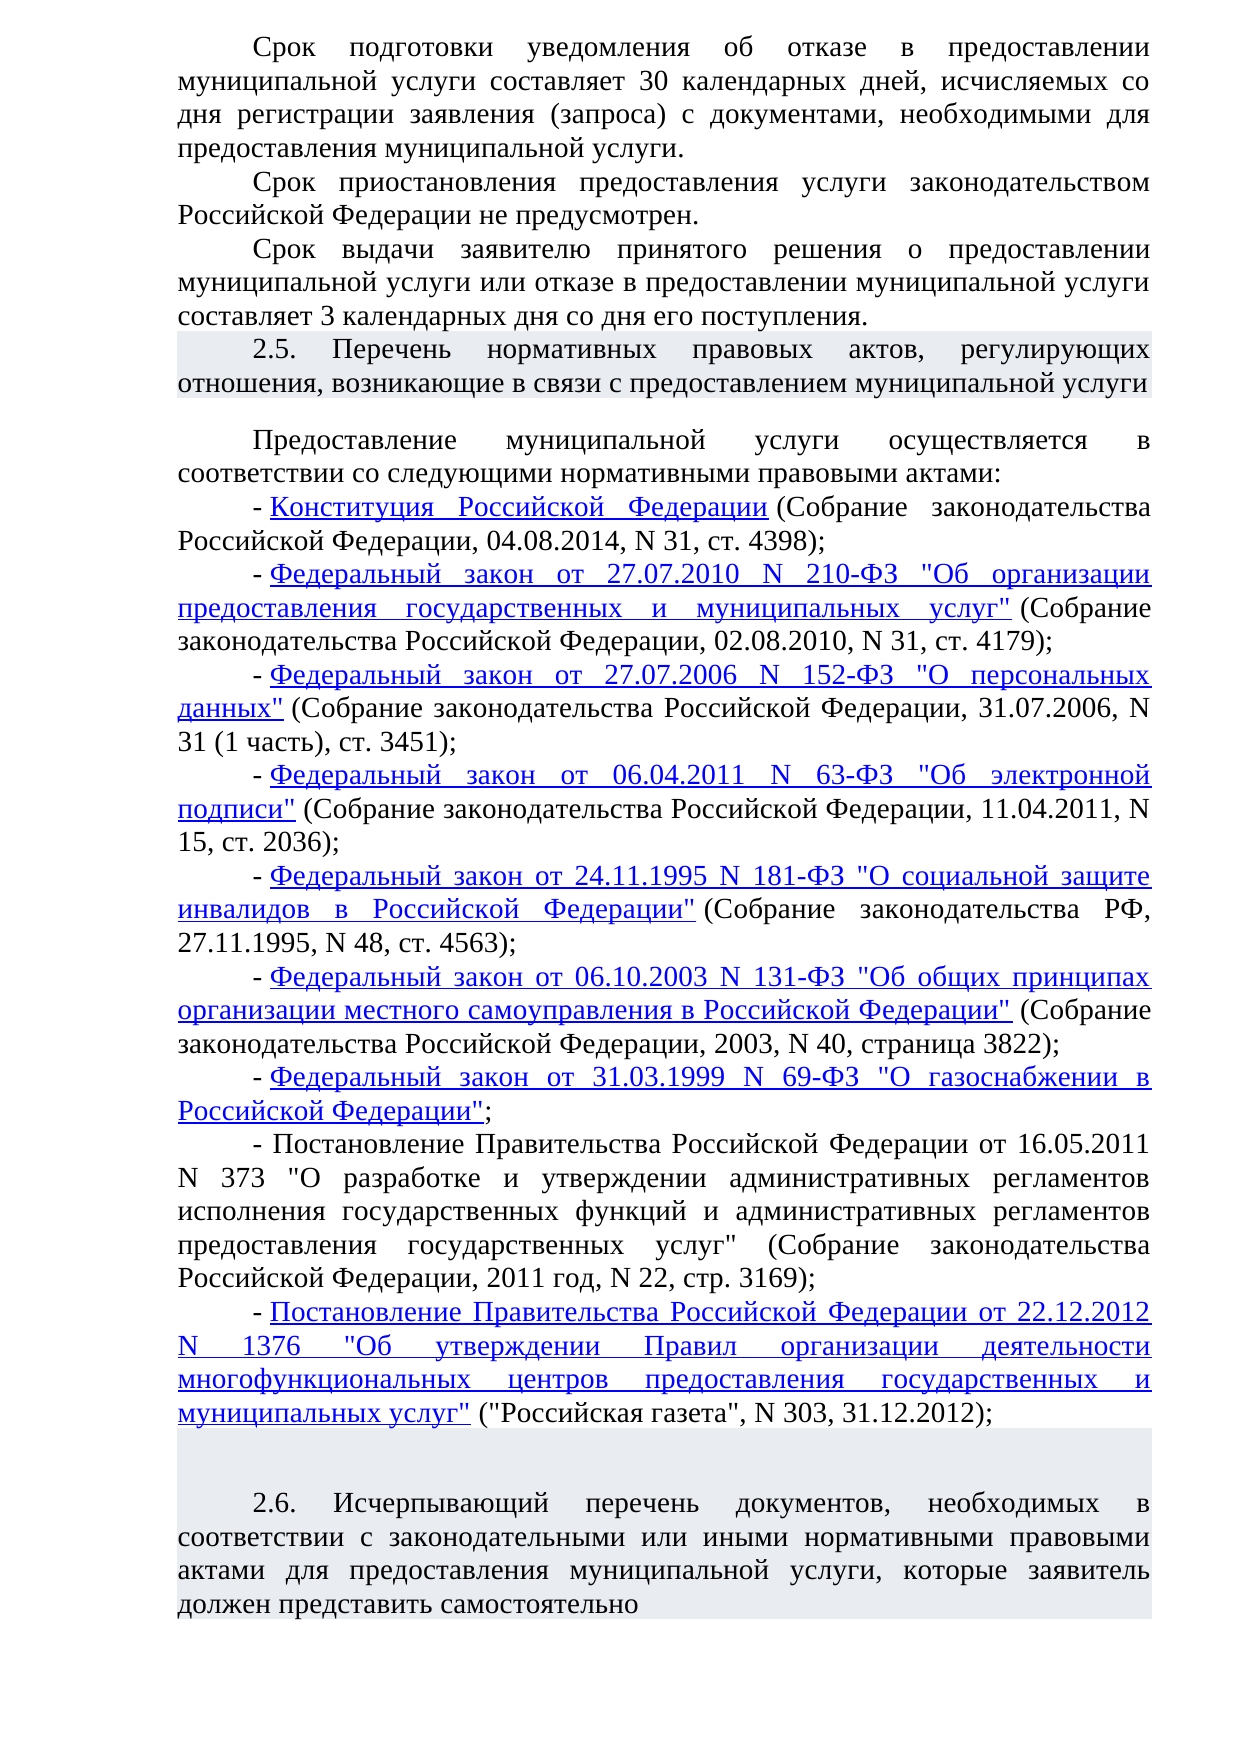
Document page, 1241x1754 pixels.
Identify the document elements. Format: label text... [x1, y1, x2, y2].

text - Федеральный закон от 24.11.1995 N 181-ФЗ "О социальной защите инвалидов в Российской Федерации" (Собрание законодательства РФ, 27.11.1995, N 48, ст. 4563); [177, 858, 1152, 959]
text - Постановление Правительства Российской Федерации от 22.12.2012 N 1376 "Об утверждении Правил организации деятельности многофункциональных центров предоставления государственных и муниципальных услуг" ("Российская газета", N 303, 31.12.2012); [177, 1358, 1152, 1390]
text Срок приостановления предоставления услуги законодательством Российской Федерации не предусмотрен. [177, 164, 1152, 231]
text Предоставление муниципальной услуги осуществляется в соответствии со следующими нормативными правовыми актами: [177, 422, 1152, 489]
text Срок подготовки уведомления об отказе в предоставлении муниципальной услуги составляет 30 календарных дней, исчисляемых со дня регистрации заявления (запроса) с документами, необходимыми для предоставления муниципальной услуги. [177, 29, 1152, 164]
text Срок выдачи заявителю принятого решения о предоставлении муниципальной услуги или отказе в предоставлении муниципальной услуги составляет 3 календарных дня со дня его поступления. [177, 231, 1152, 331]
text - Постановление Правительства Российской Федерации от 16.05.2011 N 373 "О разработке и утверждении административных регламентов исполнения государственных функций и административных регламентов предоставления государственных услуг" (Собрание законодательства Российской Федерации, 2011 год, N 22, стр. 3169); [177, 1126, 1152, 1294]
text - Федеральный закон от 27.07.2010 N 210-ФЗ "Об организации предоставления государственных и муниципальных услуг" (Собрание законодательства Российской Федерации, 02.08.2010, N 31, ст. 4179); [177, 556, 1152, 657]
text - Постановление Правительства Российской Федерации от 22.12.2012 N 1376 "Об утверждении Правил организации деятельности многофункциональных центров предоставления государственных и муниципальных услуг" ("Российская газета", N 303, 31.12.2012); [177, 1294, 1152, 1357]
text - Конституция Российской Федерации (Собрание законодательства Российской Федерации, 04.08.2014, N 31, ст. 4398); [177, 489, 1152, 556]
text 2.6. Исчерпывающий перечень документов, необходимых в соответствии с законодательными или иными нормативными правовыми актами для предоставления муниципальной услуги, которые заявитель должен представить самостоятельно [177, 1485, 1152, 1619]
text - Федеральный закон от 27.07.2006 N 152-ФЗ "О персональных данных" (Собрание законодательства Российской Федерации, 31.07.2006, N 31 (1 часть), ст. 3451); [177, 657, 1152, 757]
text 2.5. Перечень нормативных правовых актов, регулирующих отношения, возникающие в связи с предоставлением муниципальной услуги [177, 331, 1152, 398]
text - Федеральный закон от 06.04.2011 N 63-ФЗ "Об электронной подписи" (Собрание законодательства Российской Федерации, 11.04.2011, N 15, ст. 2036); [177, 757, 1152, 858]
text - Федеральный закон от 06.10.2003 N 131-ФЗ "Об общих принципах организации местного самоуправления в Российской Федерации" (Собрание законодательства Российской Федерации, 2003, N 40, страница 3822); [177, 959, 1152, 1059]
text - Постановление Правительства Российской Федерации от 22.12.2012 N 1376 "Об утверждении Правил организации деятельности многофункциональных центров предоставления государственных и муниципальных услуг" ("Российская газета", N 303, 31.12.2012); [177, 1391, 1152, 1428]
text - Федеральный закон от 31.03.1999 N 69-ФЗ "О газоснабжении в Российской Федерации"; [177, 1059, 1152, 1126]
